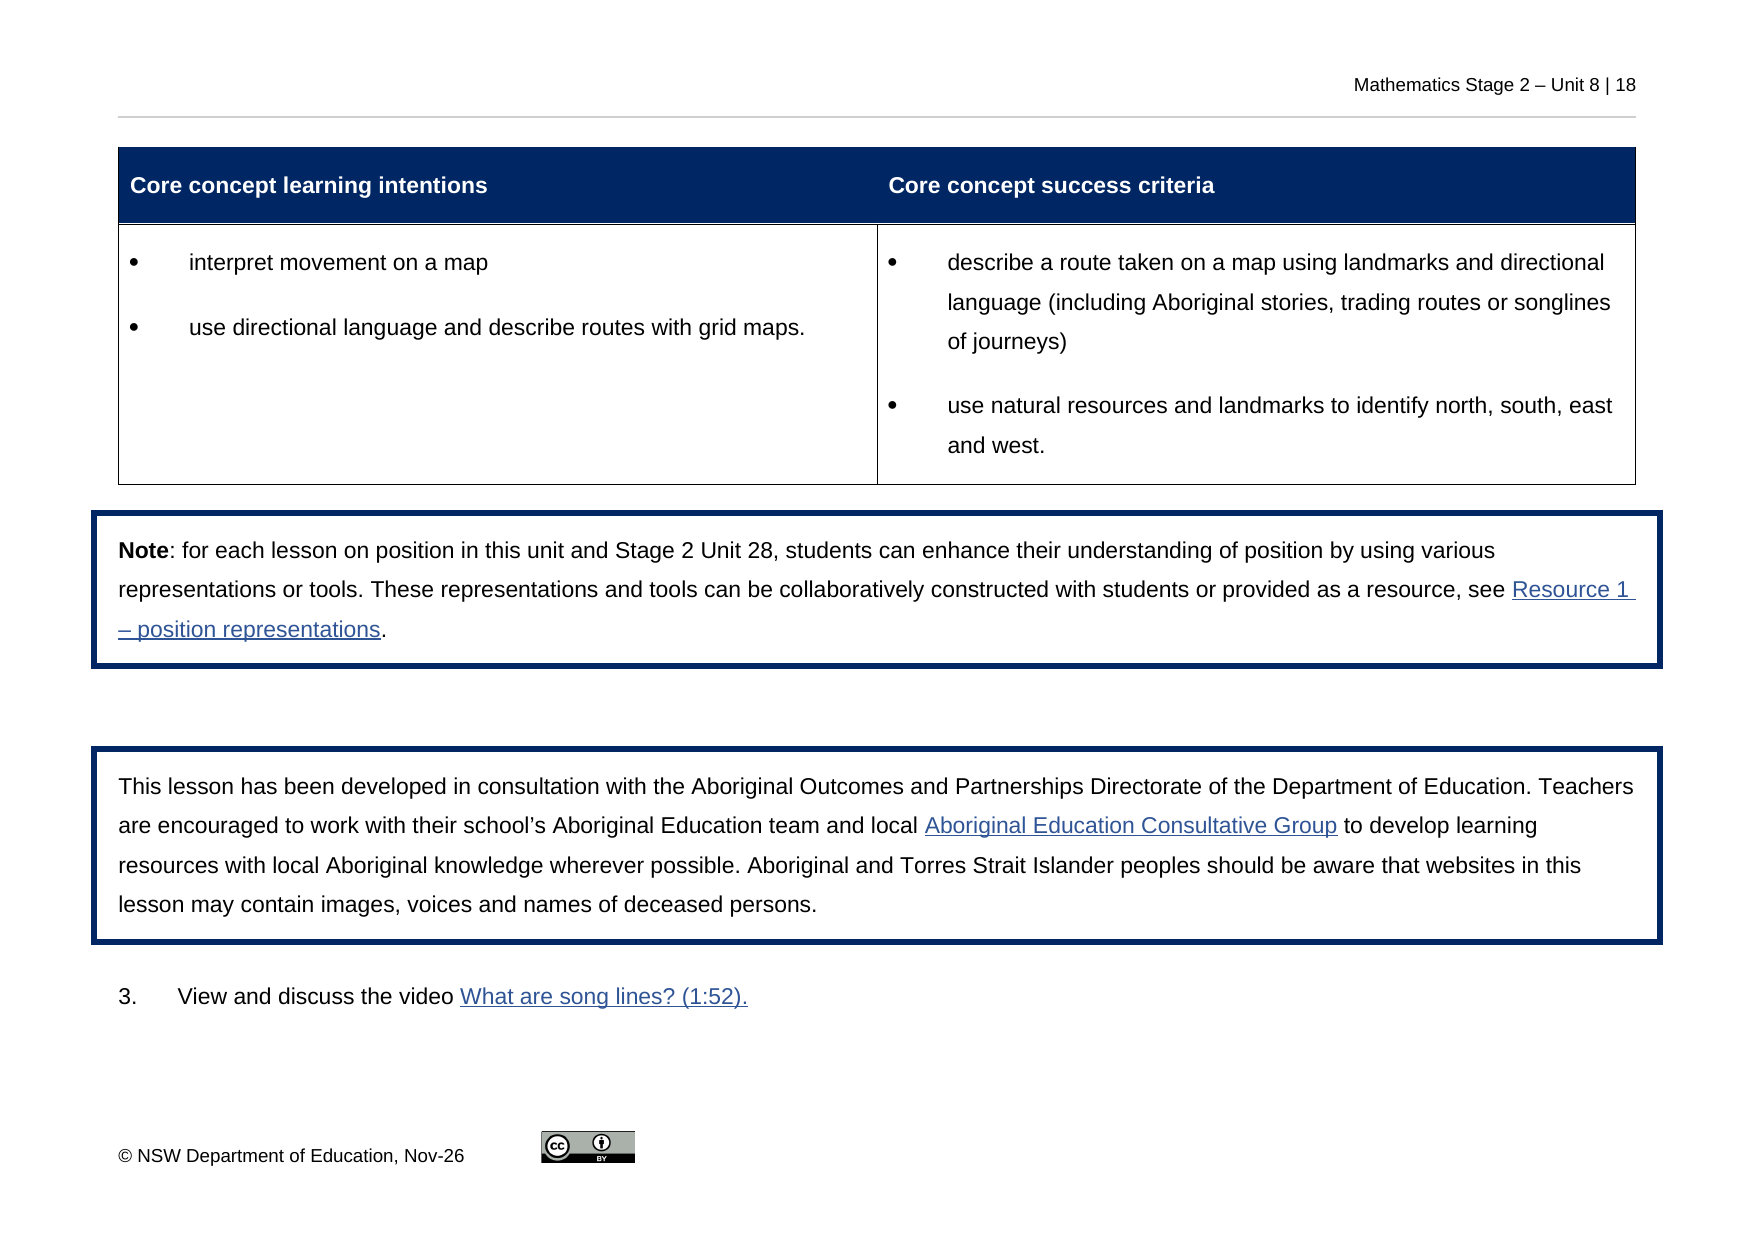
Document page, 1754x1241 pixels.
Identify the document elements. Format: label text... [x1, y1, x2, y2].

table_header Core concept learning intentions [119, 147, 877, 223]
text Note: for each lesson on position in this unit and Stage 2 Unit 28, students can enhance their understanding of position by using various representations or tools. These representations and tools can be collaboratively constructed with students or provided as a resource, see Resource 1 – position representations. [97, 516, 1657, 663]
table_cell Students are learning to: interpret movement on a map use directional language and describe routes with grid maps. [119, 225, 877, 484]
picture [541, 1131, 635, 1163]
list View and discuss the video What are song lines? (1:52). [118, 983, 1636, 1009]
text This lesson has been developed in consultation with the Aboriginal Outcomes and Partnerships Directorate of the Department of Education. Teachers are encouraged to work with their school’s Aboriginal Education team and local Aboriginal Education Consultative Group to develop learning resources with local Aboriginal knowledge wherever possible. Aboriginal and Torres Strait Islander peoples should be aware that websites in this lesson may contain images, voices and names of deceased persons. [97, 752, 1657, 939]
table_header Core concept success criteria [877, 147, 1635, 223]
